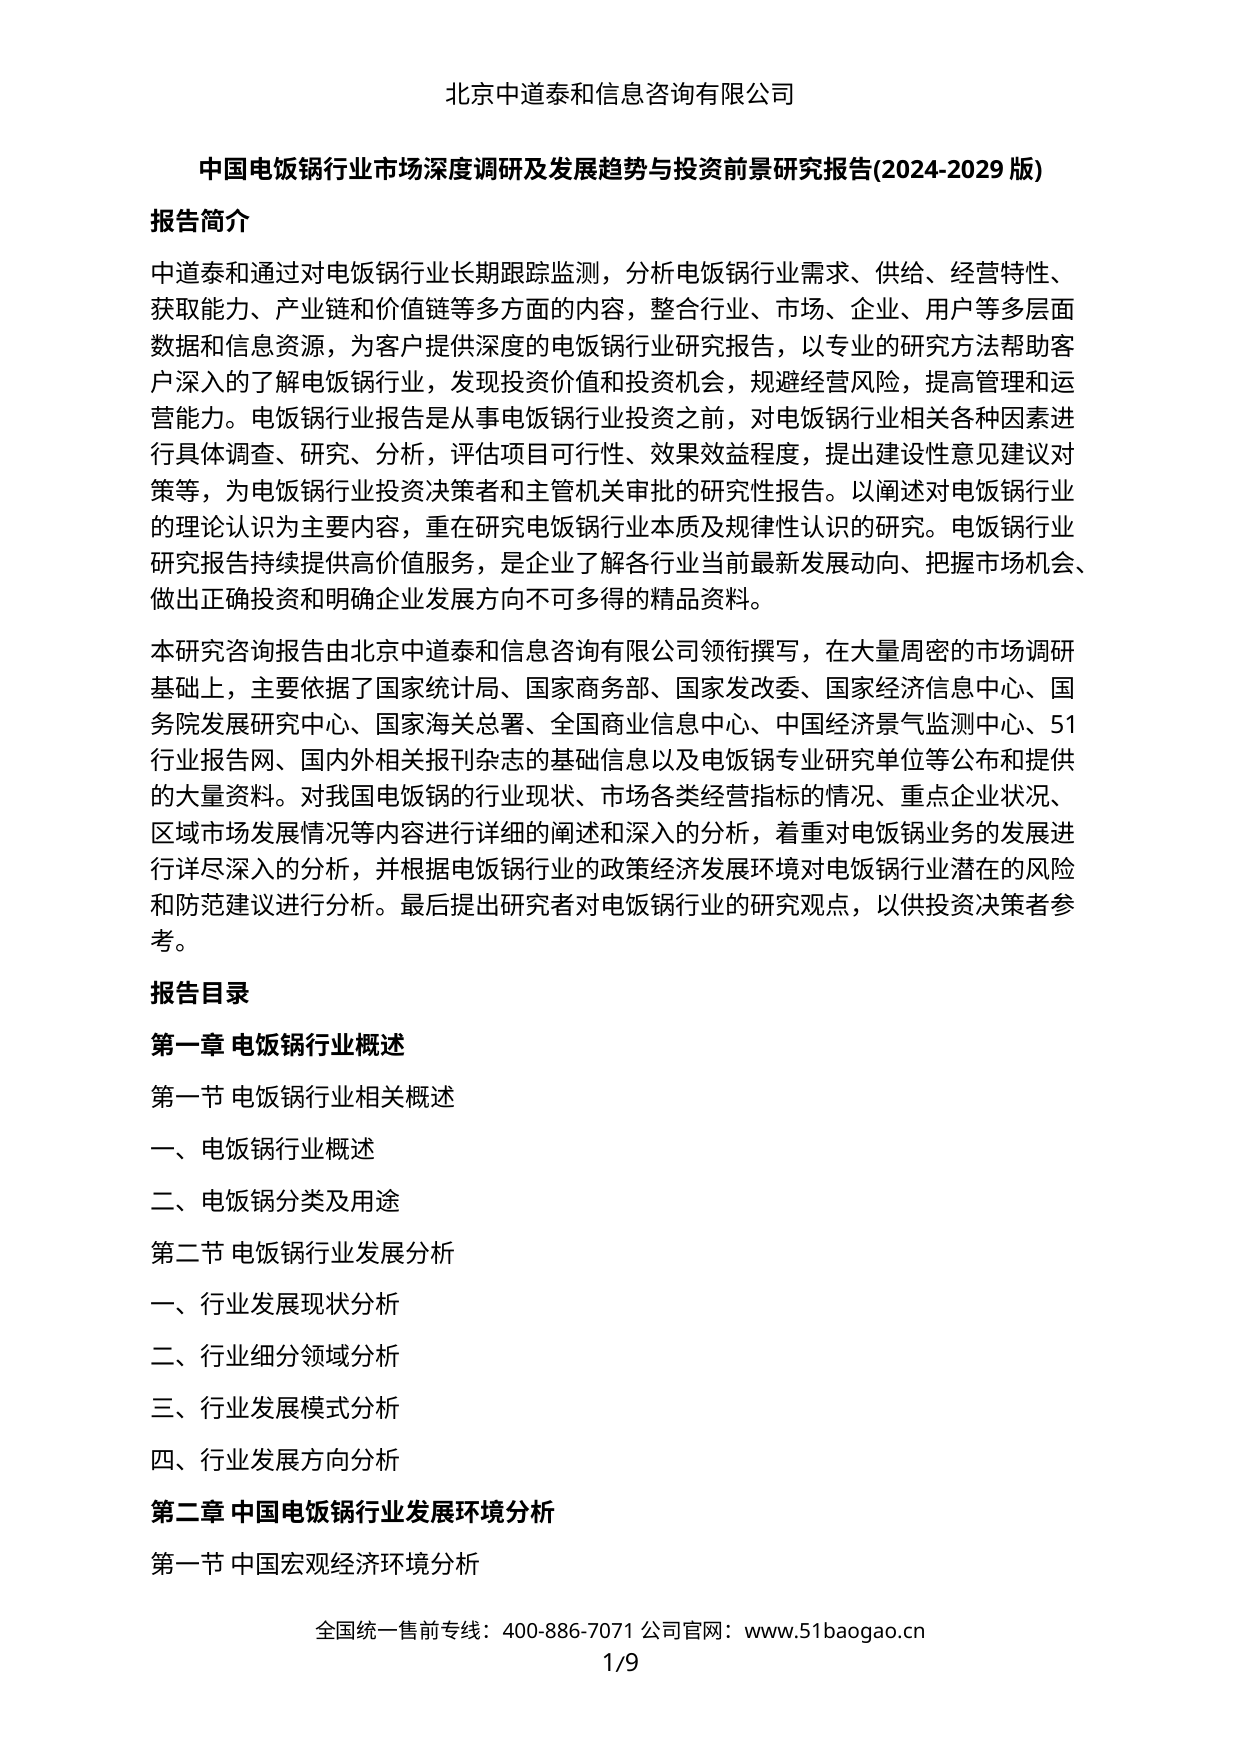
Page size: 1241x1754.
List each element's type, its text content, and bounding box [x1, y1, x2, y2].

text 第一节 电饭锅行业相关概述 [150, 1077, 1090, 1114]
text 四、行业发展方向分析 [150, 1441, 1090, 1477]
text 三、行业发展模式分析 [150, 1389, 1090, 1425]
text 本研究咨询报告由北京中道泰和信息咨询有限公司领衔撰写，在大量周密的市场调研基础上，主要依据了国家统计局、国家商务部、国家发改委、国家经济信息中心、国务院发展研究中心、国家海关总署、全国商业信息中心、中国经济景气监测中心、51行业报告网、国内外相关报刊杂志的基础信息以及电饭锅专业研究单位等公布和提供的大量资料。对我国电饭锅的行业现状、市场各类经营指标的情况、重点企业状况、区域市场发展情况等内容进行详细的阐述和深入的分析，着重对电饭锅业务的发展进行详尽深入的分析，并根据电饭锅行业的政策经济发展环境对电饭锅行业潜在的风险和防范建议进行分析。最后提出研究者对电饭锅行业的研究观点，以供投资决策者参考。 [150, 632, 1090, 958]
text 中道泰和通过对电饭锅行业长期跟踪监测，分析电饭锅行业需求、供给、经营特性、获取能力、产业链和价值链等多方面的内容，整合行业、市场、企业、用户等多层面数据和信息资源，为客户提供深度的电饭锅行业研究报告，以专业的研究方法帮助客户深入的了解电饭锅行业，发现投资价值和投资机会，规避经营风险，提高管理和运营能力。电饭锅行业报告是从事电饭锅行业投资之前，对电饭锅行业相关各种因素进行具体调查、研究、分析，评估项目可行性、效果效益程度，提出建设性意见建议对策等，为电饭锅行业投资决策者和主管机关审批的研究性报告。以阐述对电饭锅行业的理论认识为主要内容，重在研究电饭锅行业本质及规律性认识的研究。电饭锅行业研究报告持续提供高价值服务，是企业了解各行业当前最新发展动向、把握市场机会、做出正确投资和明确企业发展方向不可多得的精品资料。 [150, 254, 1090, 616]
text 一、行业发展现状分析 [150, 1285, 1090, 1321]
text 报告简介 [150, 202, 1090, 238]
text 第二节 电饭锅行业发展分析 [150, 1233, 1090, 1269]
text 第二章 中国电饭锅行业发展环境分析 [150, 1492, 1090, 1529]
text 第一章 电饭锅行业概述 [150, 1026, 1090, 1062]
text 报告目录 [150, 974, 1090, 1010]
text 第一节 中国宏观经济环境分析 [150, 1544, 1090, 1581]
text 一、电饭锅行业概述 [150, 1129, 1090, 1166]
text 二、电饭锅分类及用途 [150, 1181, 1090, 1217]
text 中国电饭锅行业市场深度调研及发展趋势与投资前景研究报告(2024-2029版) [150, 150, 1090, 186]
text 二、行业细分领域分析 [150, 1337, 1090, 1373]
